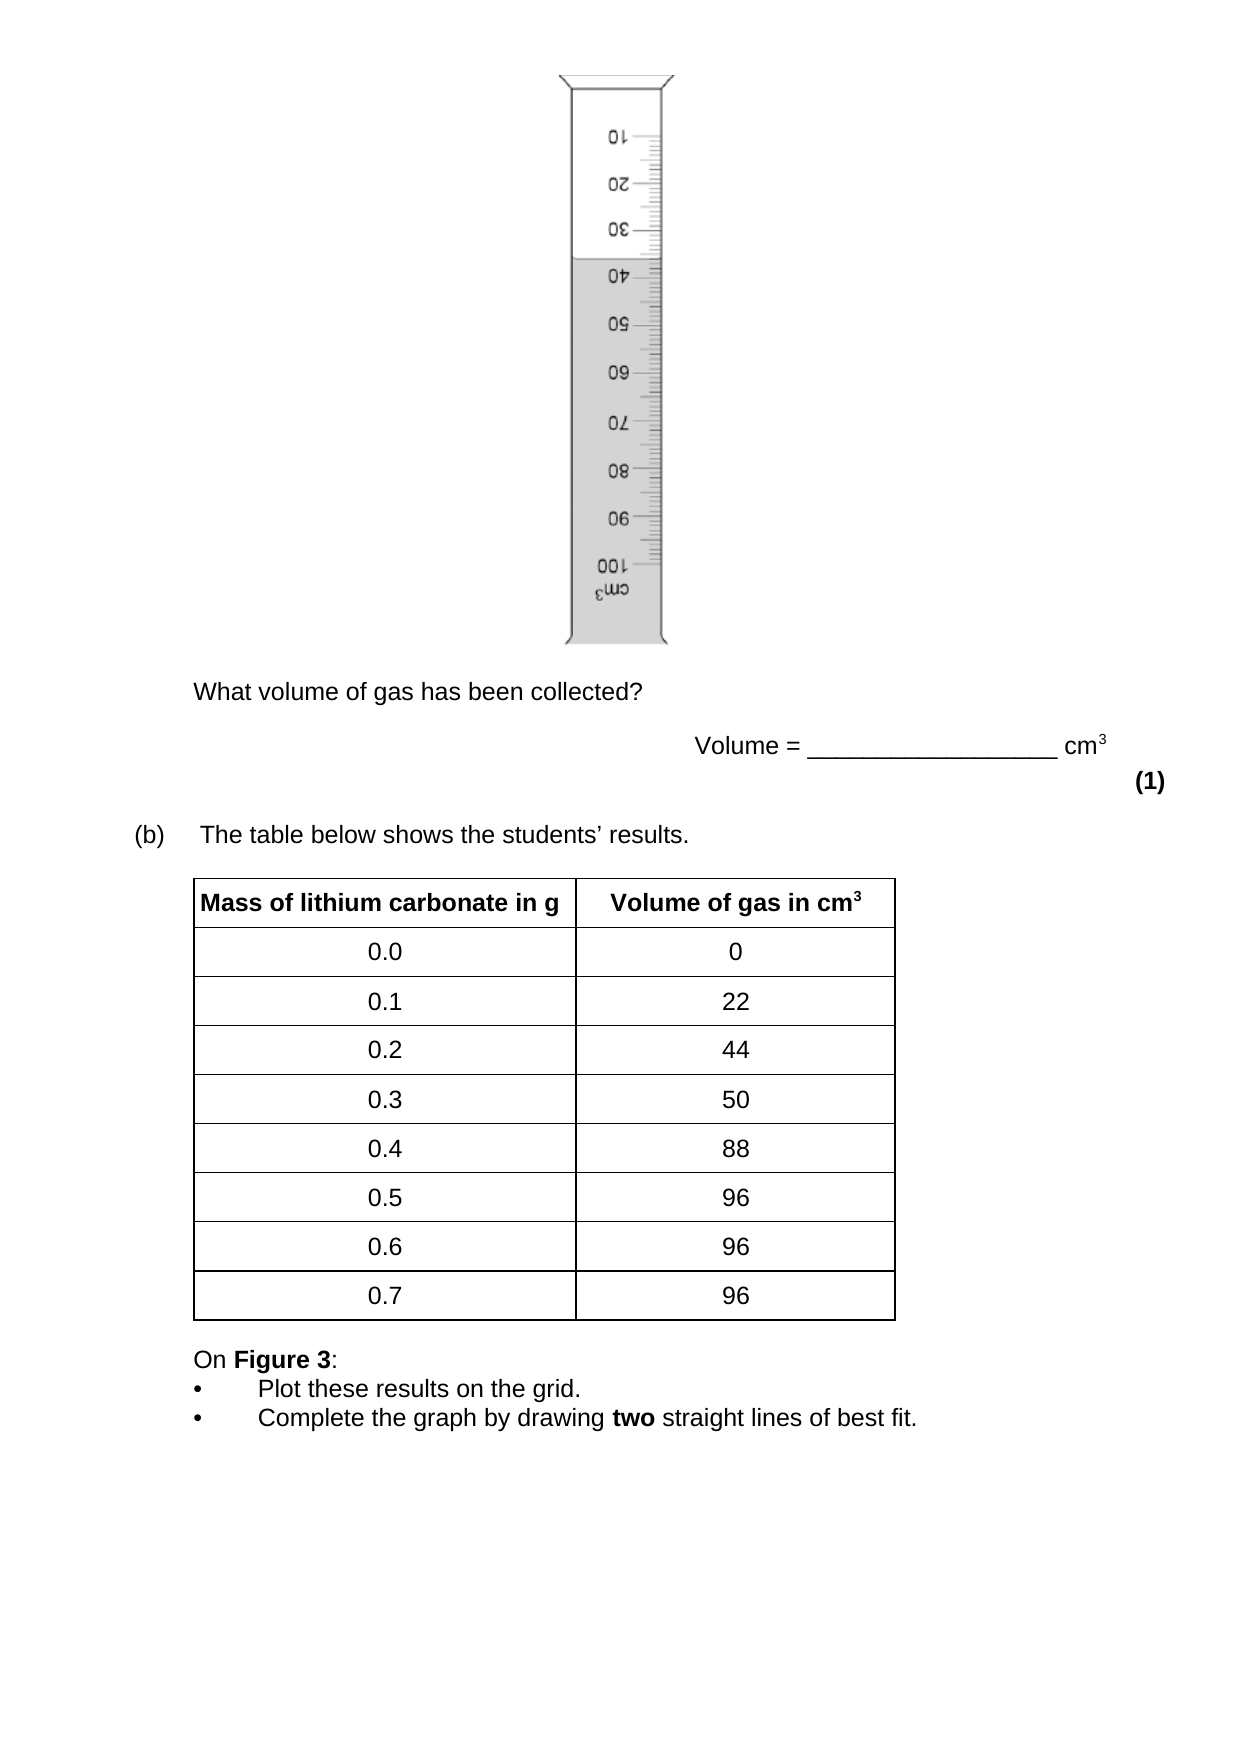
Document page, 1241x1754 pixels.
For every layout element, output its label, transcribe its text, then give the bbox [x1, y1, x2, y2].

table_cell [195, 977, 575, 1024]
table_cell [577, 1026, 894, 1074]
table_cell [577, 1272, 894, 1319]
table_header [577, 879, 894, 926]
text • Complete the graph by drawing two straight lines of best fit. [193, 1403, 1106, 1432]
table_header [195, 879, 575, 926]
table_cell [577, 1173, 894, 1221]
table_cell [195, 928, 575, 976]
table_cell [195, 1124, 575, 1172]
text What volume of gas has been collected? [193, 677, 1106, 706]
text On Figure 3: [193, 1346, 1106, 1374]
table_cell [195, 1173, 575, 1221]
text Volume = __________________ cm3 [75, 731, 1106, 760]
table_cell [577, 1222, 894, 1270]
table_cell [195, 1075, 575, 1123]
text (1) [75, 766, 1165, 795]
picture [558, 75, 675, 647]
text (b) The table below shows the students’ results. [134, 820, 1106, 849]
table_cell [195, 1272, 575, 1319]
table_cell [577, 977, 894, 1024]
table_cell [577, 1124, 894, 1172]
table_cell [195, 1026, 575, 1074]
text • Plot these results on the grid. [193, 1374, 1106, 1403]
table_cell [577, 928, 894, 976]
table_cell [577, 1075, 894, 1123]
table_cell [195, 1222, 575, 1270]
